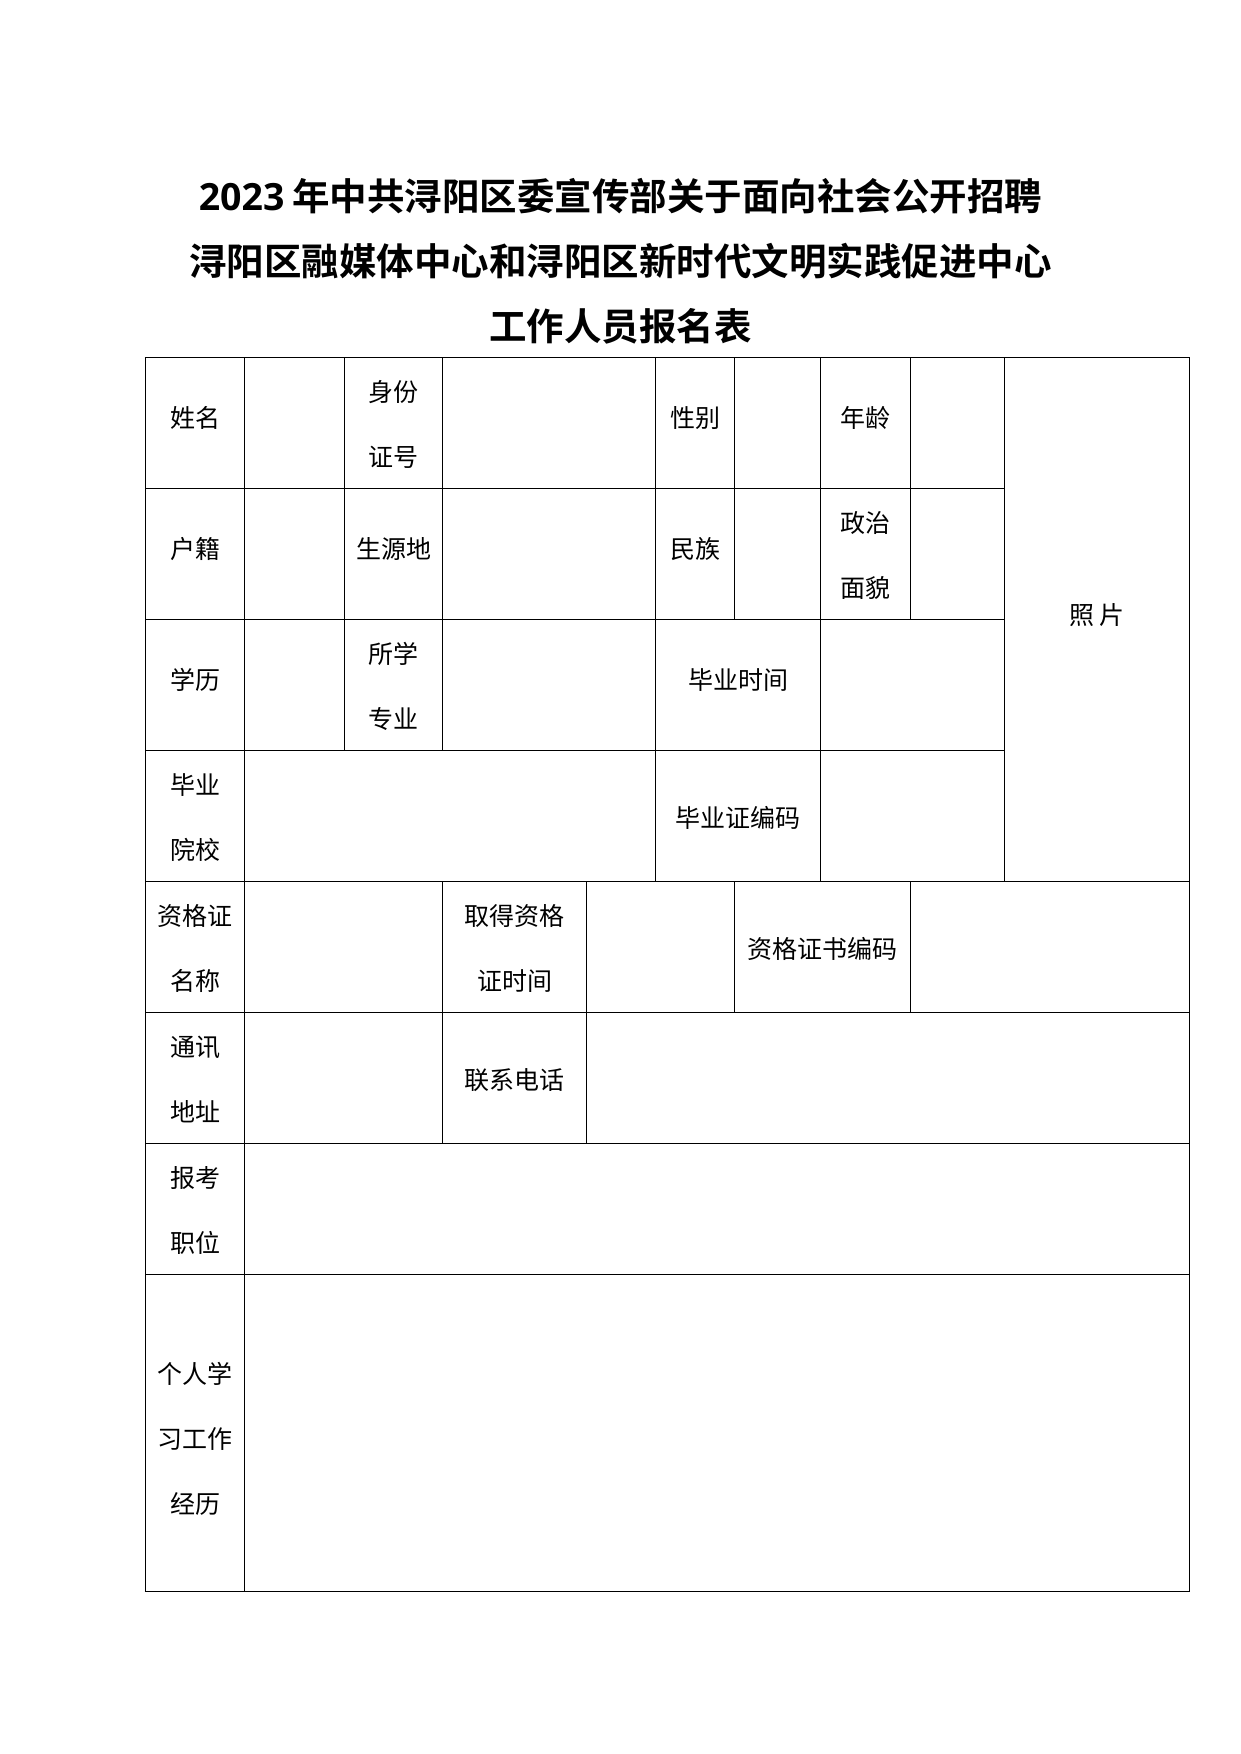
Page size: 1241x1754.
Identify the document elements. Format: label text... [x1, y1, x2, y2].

table_cell [245, 882, 442, 1012]
table_cell 联系电话 [443, 1013, 586, 1143]
table_cell 报考 职位 [146, 1144, 244, 1274]
table_cell 通讯 地址 [146, 1013, 244, 1143]
table_header [735, 358, 820, 488]
text 2023年中共浔阳区委宣传部关于面向社会公开招聘浔阳区融媒体中心和浔阳区新时代文明实践促进中心工作人员报名表 [187, 162, 1053, 357]
table_cell [245, 1013, 442, 1143]
table_cell [245, 489, 344, 619]
table_header [443, 358, 655, 488]
table_cell [443, 620, 655, 750]
table_header 身份 证号 [345, 358, 442, 488]
table_cell [245, 1144, 1189, 1274]
table_cell 民族 [656, 489, 734, 619]
table_cell [911, 489, 1004, 619]
table_cell 个人学习工作经历 [146, 1275, 244, 1591]
table_header 照 片 [1005, 358, 1189, 881]
table_cell [735, 489, 820, 619]
table_cell 取得资格证时间 [443, 882, 586, 1012]
table_cell [245, 1275, 1189, 1591]
table_cell 生源地 [345, 489, 442, 619]
table_cell [245, 751, 655, 881]
table_cell 毕业时间 [656, 620, 820, 750]
table_header [911, 358, 1004, 488]
table_cell [587, 1013, 1189, 1143]
table_cell [821, 620, 1004, 750]
table_cell [821, 751, 1004, 881]
table_cell 资格证书编码 [735, 882, 910, 1012]
table_cell [443, 489, 655, 619]
table_cell 学历 [146, 620, 244, 750]
table_header 年龄 [821, 358, 910, 488]
table_header [245, 358, 344, 488]
table_cell 毕业证编码 [656, 751, 820, 881]
table_cell [911, 882, 1189, 1012]
table_cell 资格证 名称 [146, 882, 244, 1012]
table_cell [245, 620, 344, 750]
table_header 姓名 [146, 358, 244, 488]
table_header 性别 [656, 358, 734, 488]
table_cell [587, 882, 734, 1012]
table_cell 毕业 院校 [146, 751, 244, 881]
table_cell 户籍 [146, 489, 244, 619]
table_cell 所学 专业 [345, 620, 442, 750]
table_cell 政治面貌 [821, 489, 910, 619]
